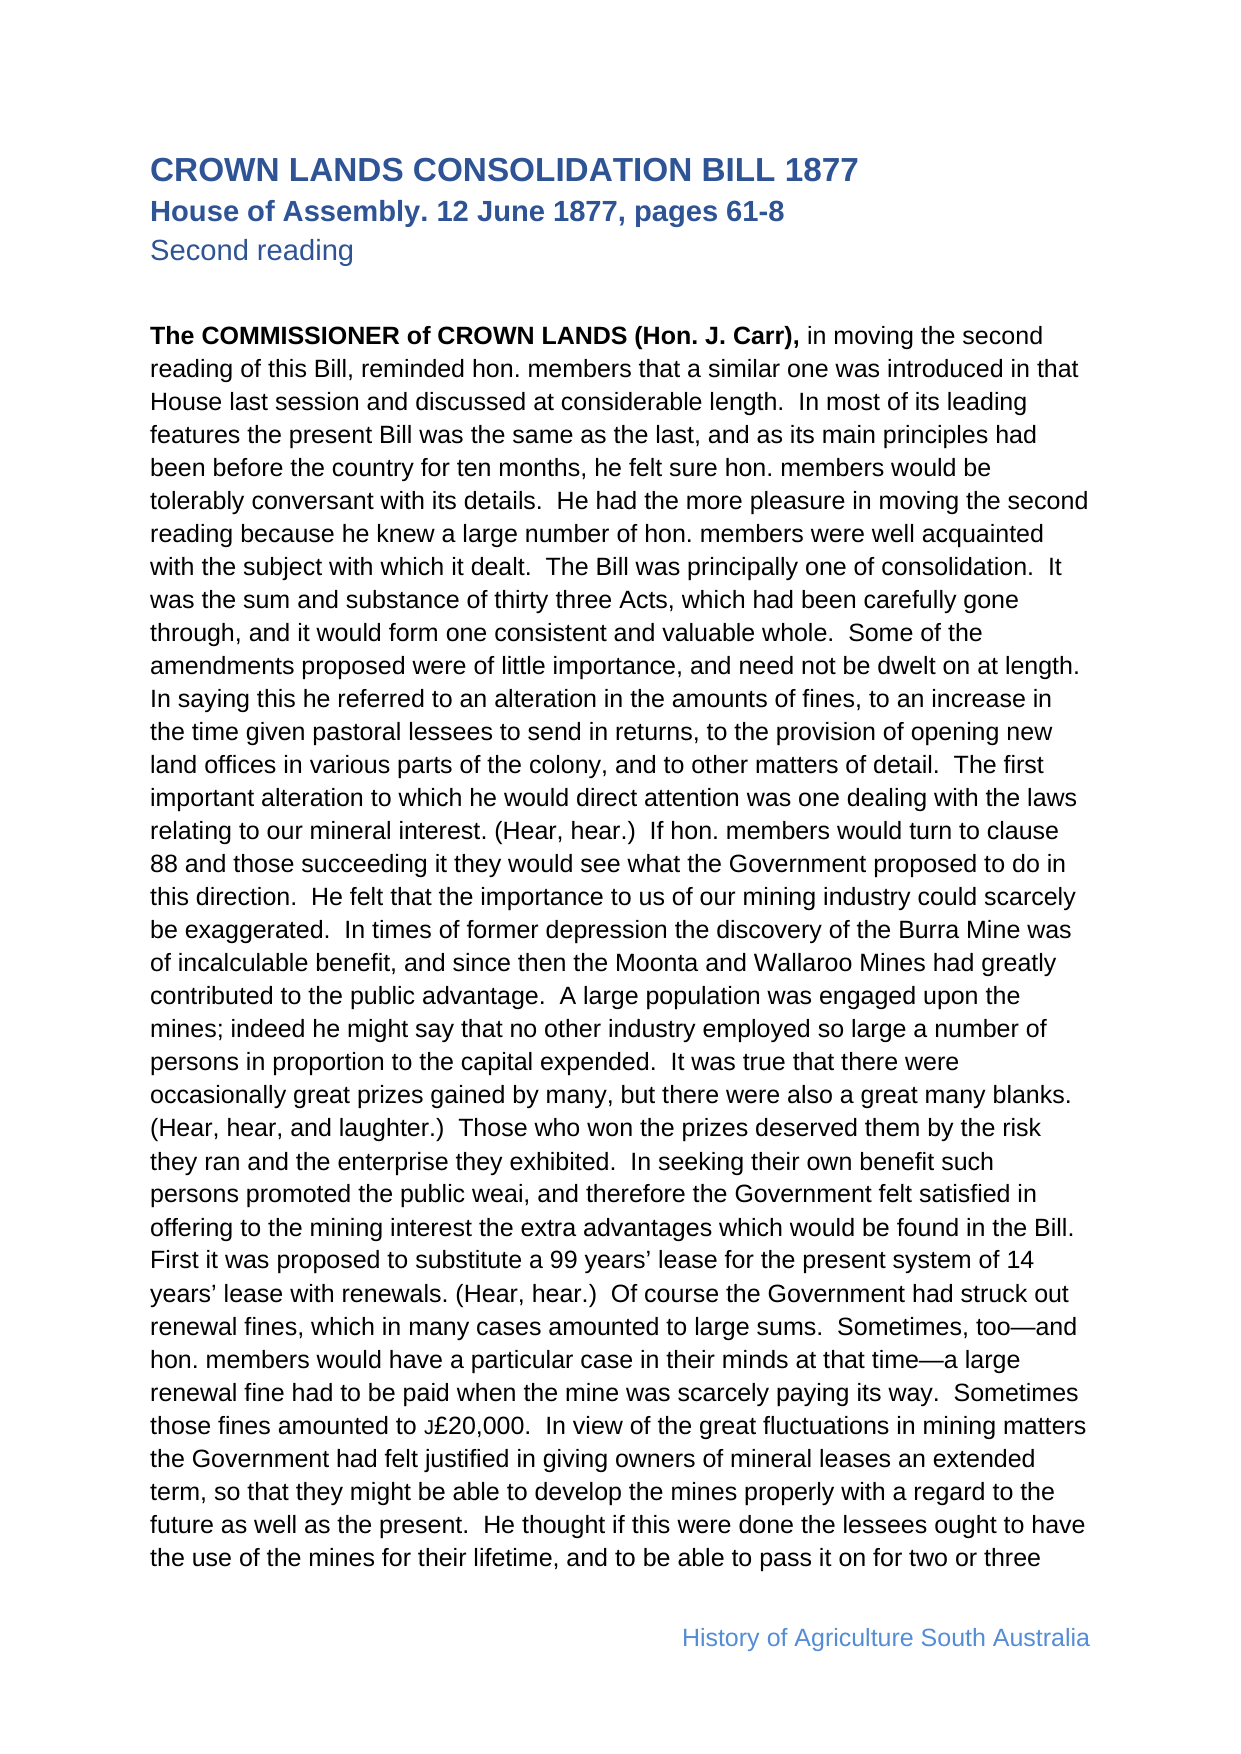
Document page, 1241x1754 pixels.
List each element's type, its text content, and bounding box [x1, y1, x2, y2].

text Second reading [150, 233, 1090, 266]
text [150, 321, 1090, 1571]
text CROWN LANDS CONSOLIDATION BILL 1877 [150, 150, 1084, 188]
text House of Assembly. 12 June 1877, pages 61-8 [150, 194, 1084, 228]
